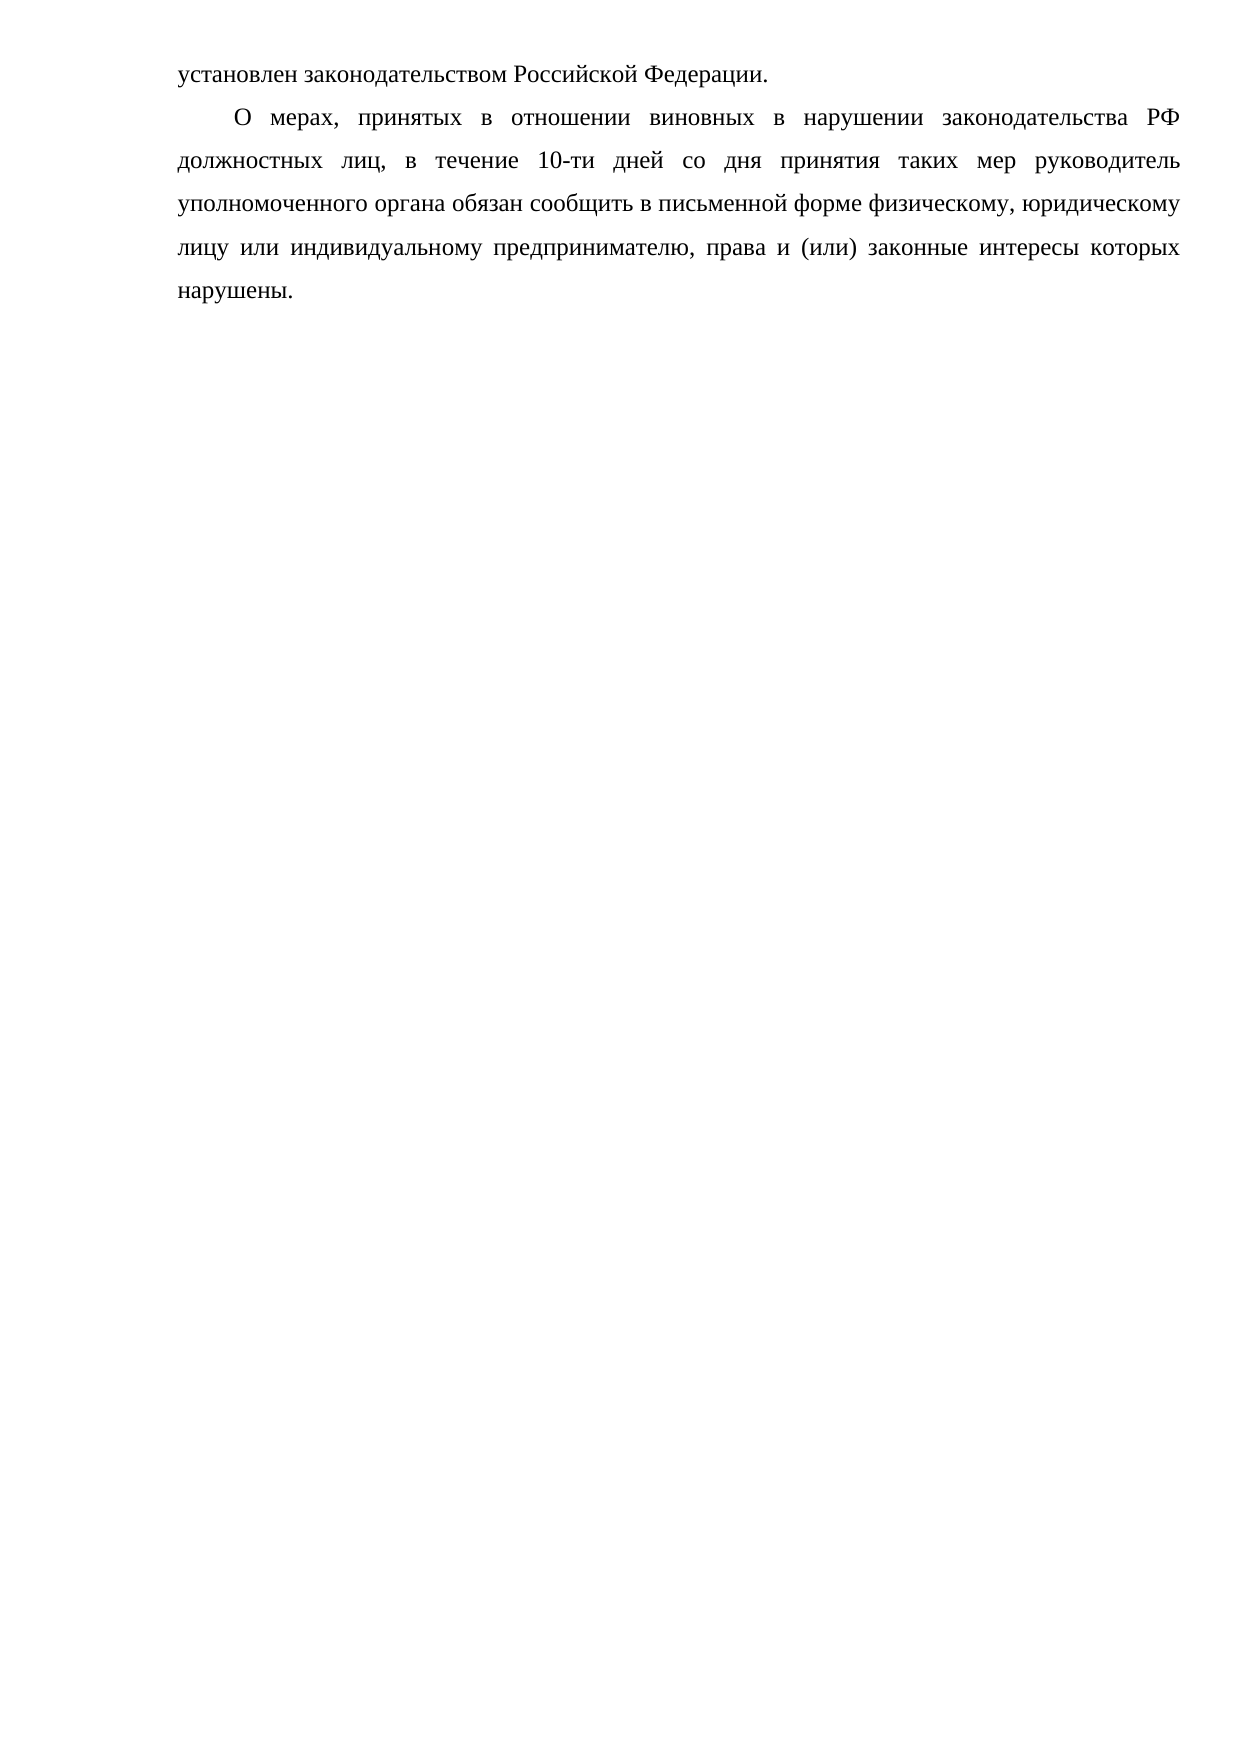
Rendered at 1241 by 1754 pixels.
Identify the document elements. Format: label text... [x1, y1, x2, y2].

text О мерах, принятых в отношении виновных в нарушении законодательства РФ должностных лиц, в течение 10-ти дней со дня принятия таких мер руководитель уполномоченного органа обязан сообщить в письменной форме физическому, юридическому лицу или индивидуальному предпринимателю, права и (или) законные интересы которых нарушены. [177, 102, 1181, 303]
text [177, 59, 1181, 88]
